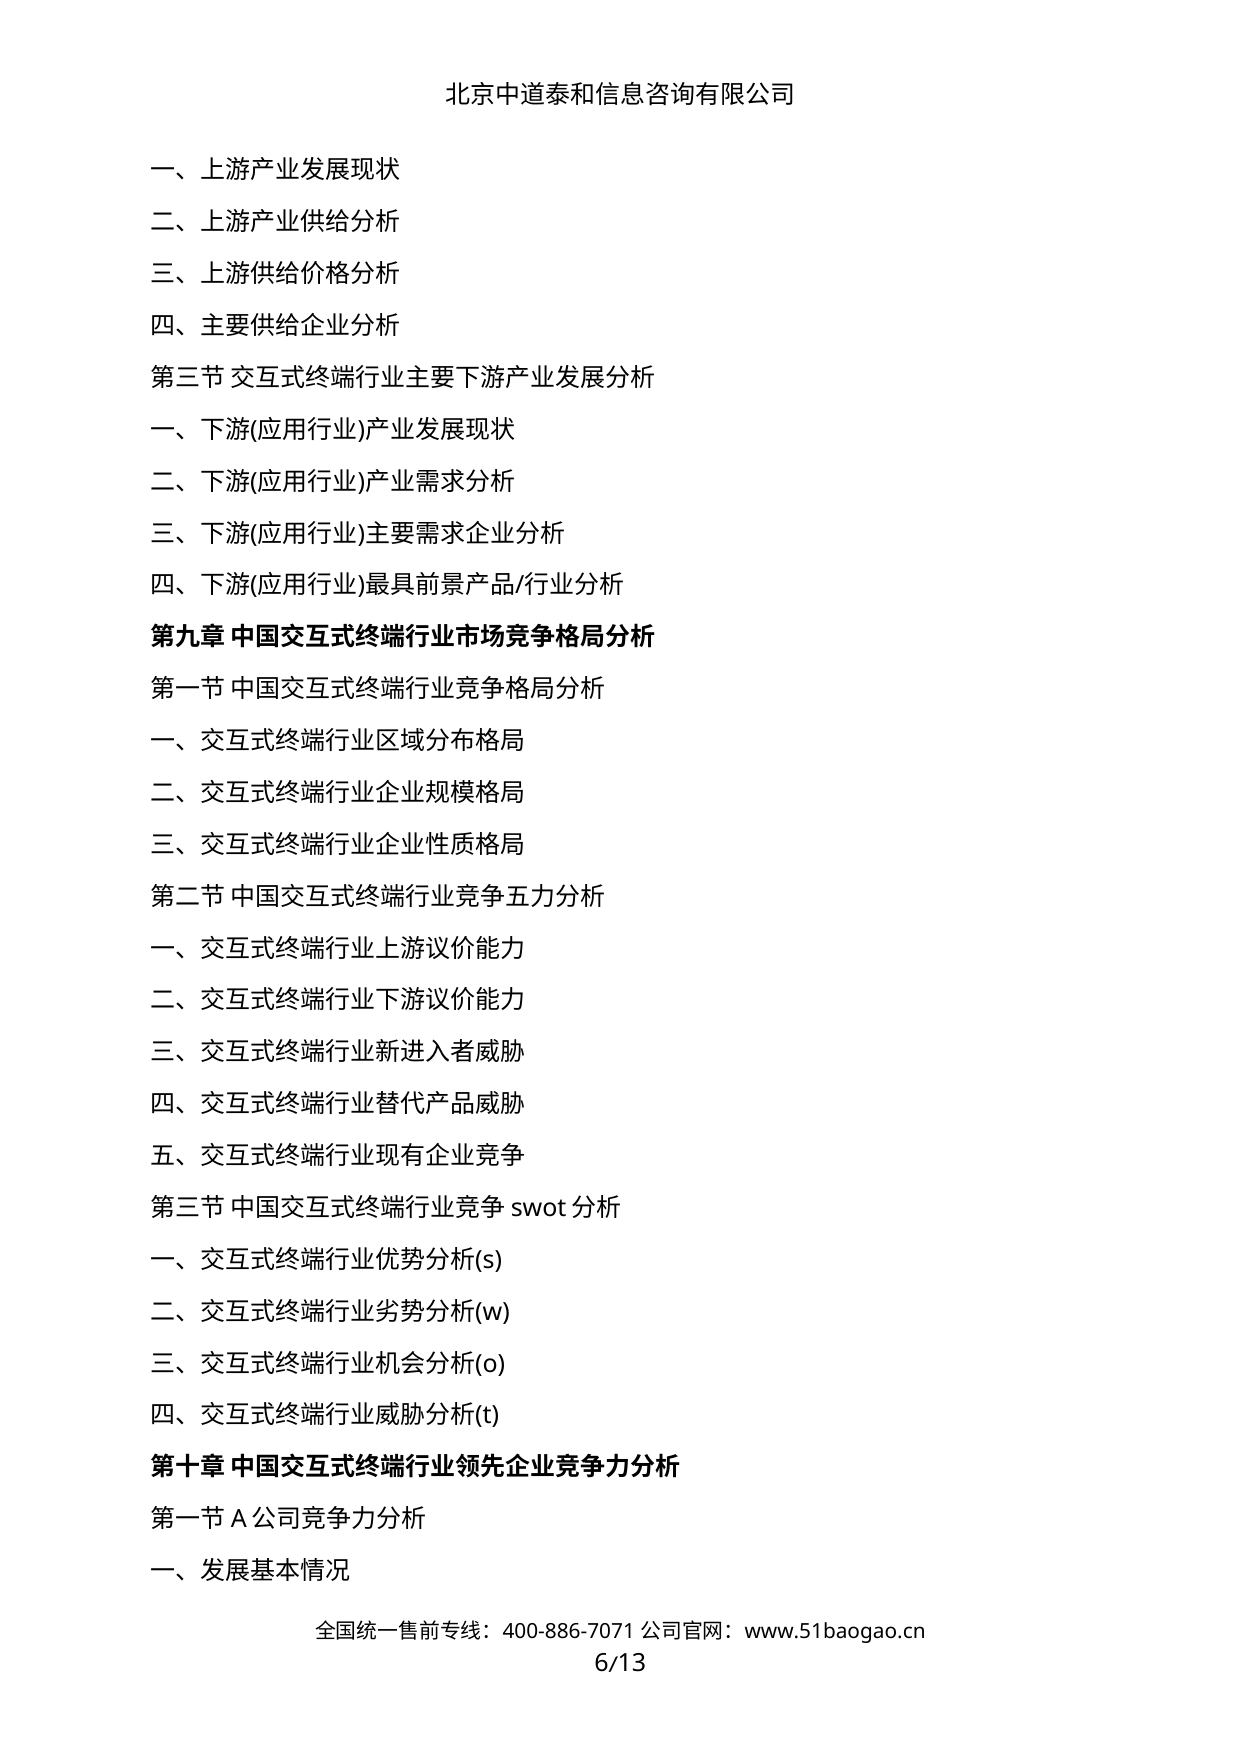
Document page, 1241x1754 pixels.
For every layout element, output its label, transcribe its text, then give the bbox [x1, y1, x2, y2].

text 一、发展基本情况 [150, 1551, 1090, 1587]
text 三、上游供给价格分析 [150, 254, 1090, 290]
text 一、交互式终端行业区域分布格局 [150, 721, 1090, 757]
text 一、交互式终端行业优势分析(s) [150, 1239, 1090, 1276]
text 第一节 中国交互式终端行业竞争格局分析 [150, 669, 1090, 705]
text 四、交互式终端行业威胁分析(t) [150, 1395, 1090, 1431]
text 三、交互式终端行业企业性质格局 [150, 824, 1090, 861]
text 一、上游产业发展现状 [150, 150, 1090, 186]
text 第九章 中国交互式终端行业市场竞争格局分析 [150, 617, 1090, 653]
text 第一节 A公司竞争力分析 [150, 1499, 1090, 1535]
text 三、下游(应用行业)主要需求企业分析 [150, 513, 1090, 549]
text 二、交互式终端行业企业规模格局 [150, 772, 1090, 809]
text 四、主要供给企业分析 [150, 306, 1090, 342]
text 第三节 中国交互式终端行业竞争swot分析 [150, 1187, 1090, 1224]
text 第十章 中国交互式终端行业领先企业竞争力分析 [150, 1447, 1090, 1483]
text 五、交互式终端行业现有企业竞争 [150, 1136, 1090, 1172]
text 三、交互式终端行业机会分析(o) [150, 1343, 1090, 1379]
text 一、下游(应用行业)产业发展现状 [150, 409, 1090, 446]
text 四、下游(应用行业)最具前景产品/行业分析 [150, 565, 1090, 601]
text 二、上游产业供给分析 [150, 202, 1090, 238]
text 二、交互式终端行业劣势分析(w) [150, 1291, 1090, 1327]
text 四、交互式终端行业替代产品威胁 [150, 1084, 1090, 1120]
text 一、交互式终端行业上游议价能力 [150, 928, 1090, 964]
text 三、交互式终端行业新进入者威胁 [150, 1032, 1090, 1068]
text 二、交互式终端行业下游议价能力 [150, 980, 1090, 1016]
text 第三节 交互式终端行业主要下游产业发展分析 [150, 357, 1090, 394]
text 第二节 中国交互式终端行业竞争五力分析 [150, 876, 1090, 912]
text 二、下游(应用行业)产业需求分析 [150, 461, 1090, 497]
